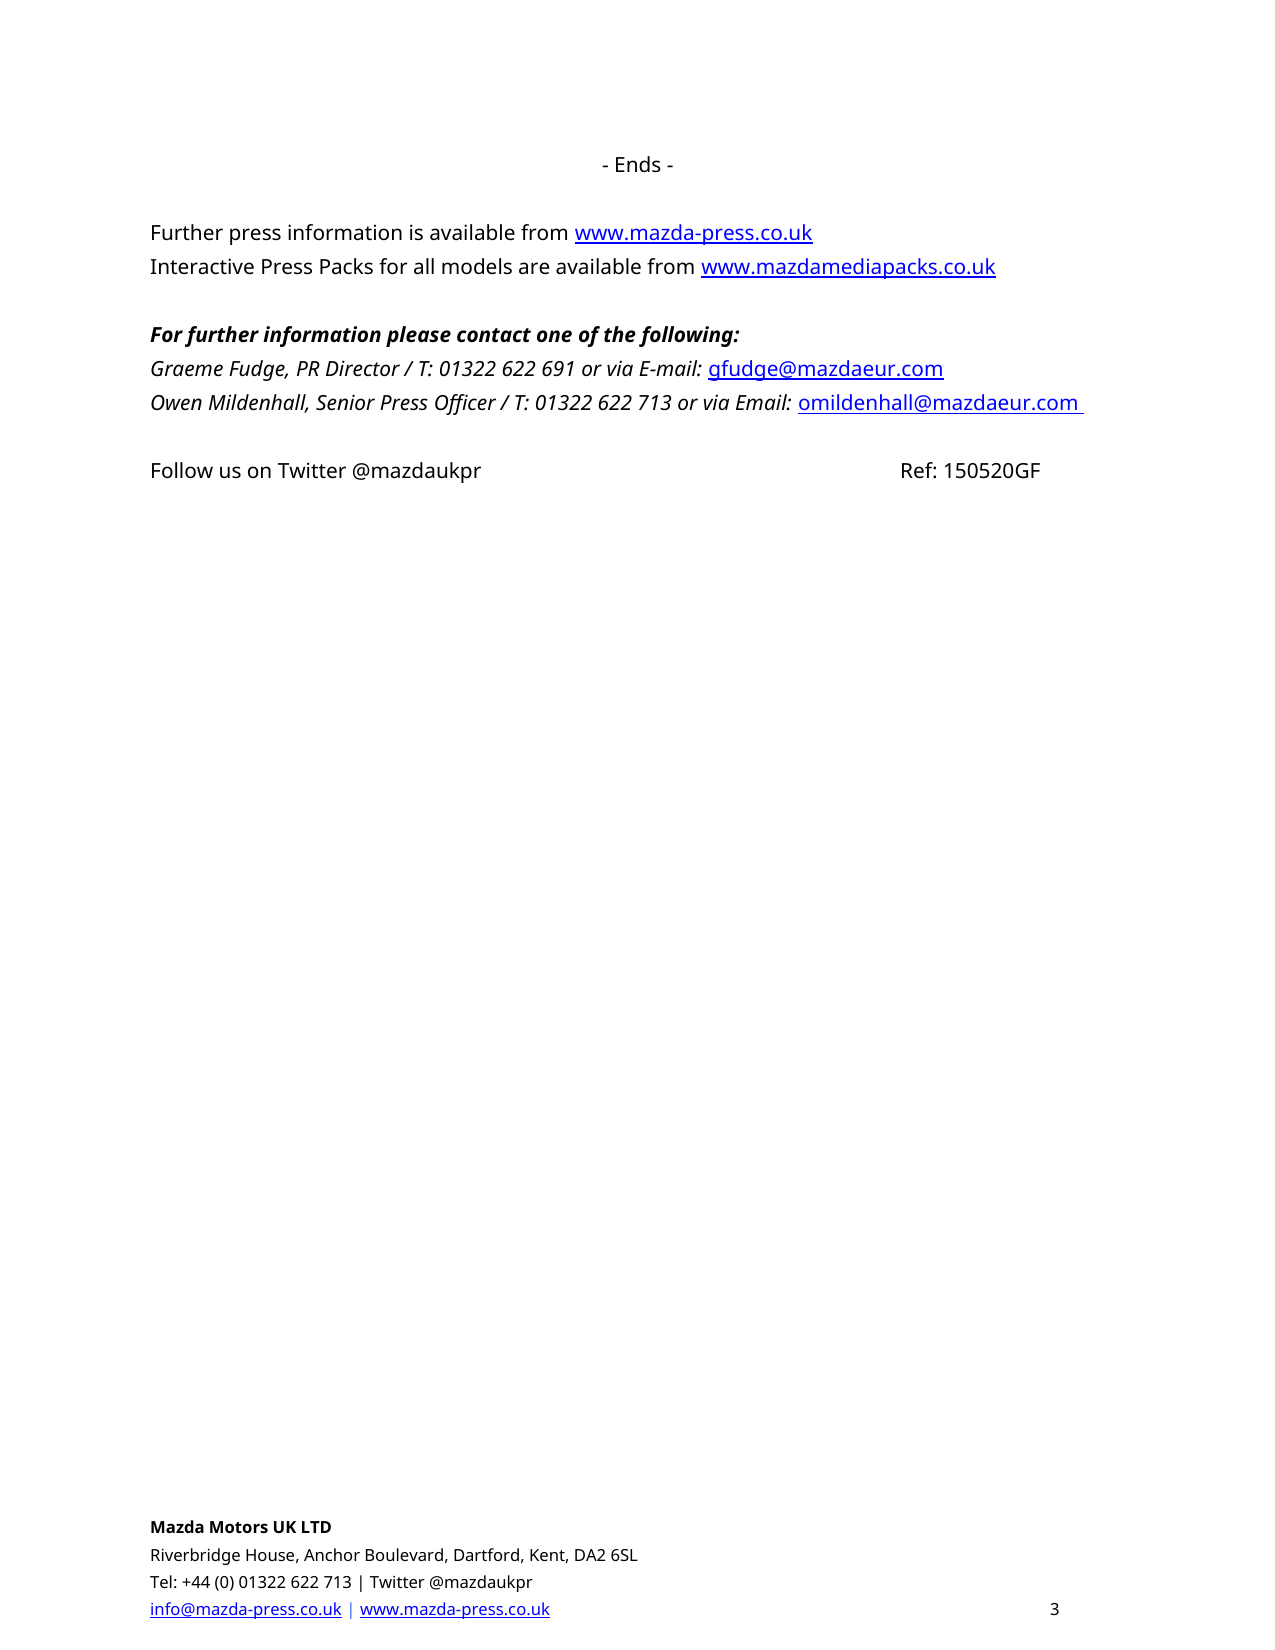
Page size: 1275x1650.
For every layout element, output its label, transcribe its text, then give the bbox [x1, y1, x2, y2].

text - Ends - [150, 150, 1125, 178]
text For further information please contact one of the following: [150, 320, 1125, 349]
text Follow us on Twitter @mazdaukpr Ref: 150520GF [150, 457, 1125, 485]
text Interactive Press Packs for all models are available from www.mazdamediapacks.co.uk [150, 252, 1125, 281]
text Owen Mildenhall, Senior Press Officer / T: 01322 622 713 or via Email: omildenhall@mazdaeur.com [150, 388, 1125, 417]
text Further press information is available from www.mazda-press.co.uk [150, 218, 1125, 247]
text Graeme Fudge, PR Director / T: 01322 622 691 or via E-mail: gfudge@mazdaeur.com [150, 354, 1125, 383]
